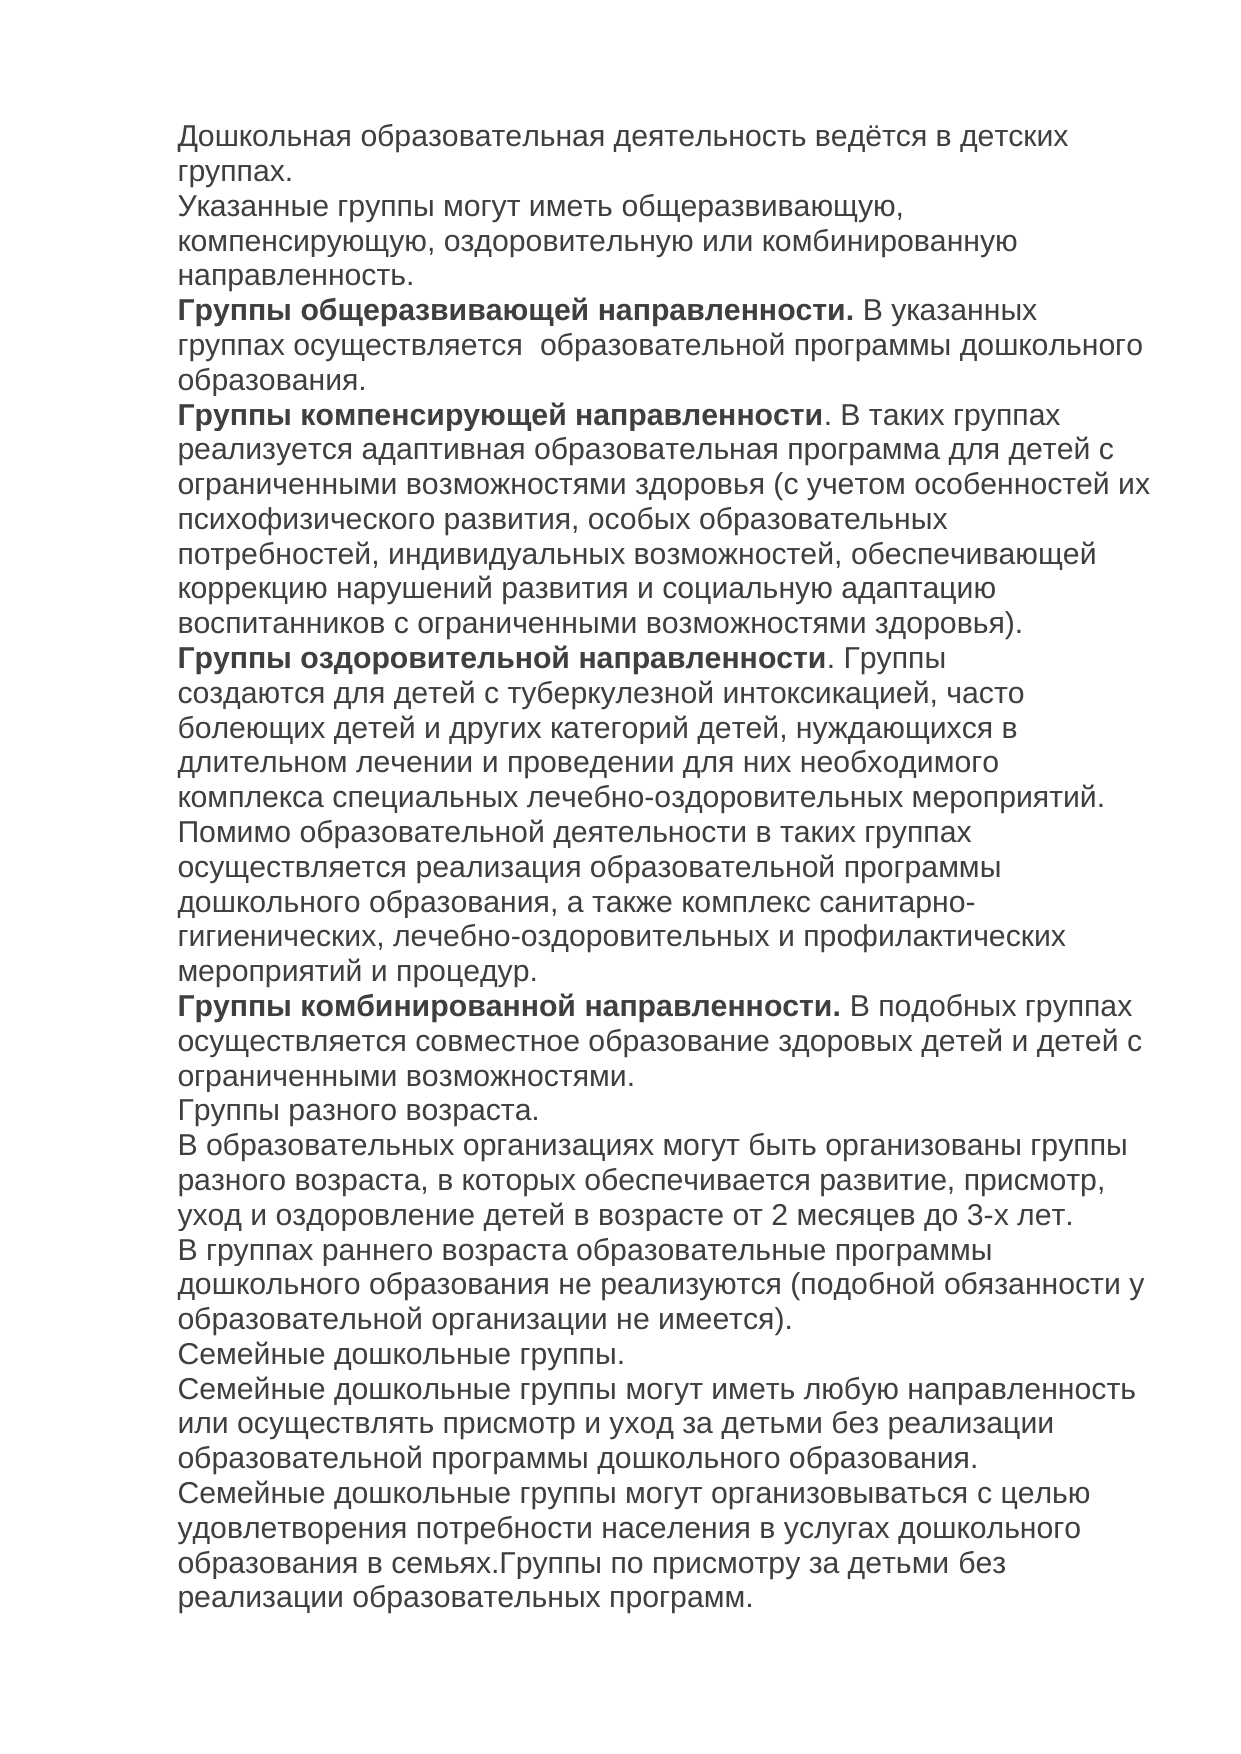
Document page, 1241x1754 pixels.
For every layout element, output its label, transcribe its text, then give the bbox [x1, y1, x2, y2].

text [177, 1371, 1152, 1614]
text Дошкольная образовательная деятельность ведётся в детских группах. Указанные группы могут иметь общеразвивающую, компенсирующую, оздоровительную или комбинированную направленность. Группы общеразвивающей направленности. В указанных группах осуществляется образовательной программы дошкольного образования. Группы компенсирующей направленности. В таких группах реализуется адаптивная образовательная программа для детей с ограниченными возможностями здоровья (с учетом особенностей их психофизического развития, особых образовательных потребностей, индивидуальных возможностей, обеспечивающей коррекцию нарушений развития и социальную адаптацию воспитанников с ограниченными возможностями здоровья). Группы оздоровительной направленности. Группы создаются для детей с туберкулезной интоксикацией, часто болеющих детей и других категорий детей, нуждающихся в длительном лечении и проведении для них необходимого комплекса специальных лечебно-оздоровительных мероприятий. Помимо образовательной деятельности в таких группах осуществляется реализация образовательной программы дошкольного образования, а также комплекс санитарно-гигиенических, лечебно-оздоровительных и профилактических мероприятий и процедур. Группы комбинированной направленности. В подобных группах осуществляется совместное образование здоровых детей и детей с ограниченными возможностями. Группы разного возраста. В образовательных организациях могут быть организованы группы разного возраста, в которых обеспечивается развитие, присмотр, уход и оздоровление детей в возрасте от 2 месяцев до 3-х лет. В группах раннего возраста образовательные программы дошкольного образования не реализуются (подобной обязанности у образовательной организации не имеется). Семейные дошкольные группы. [177, 118, 1152, 1371]
